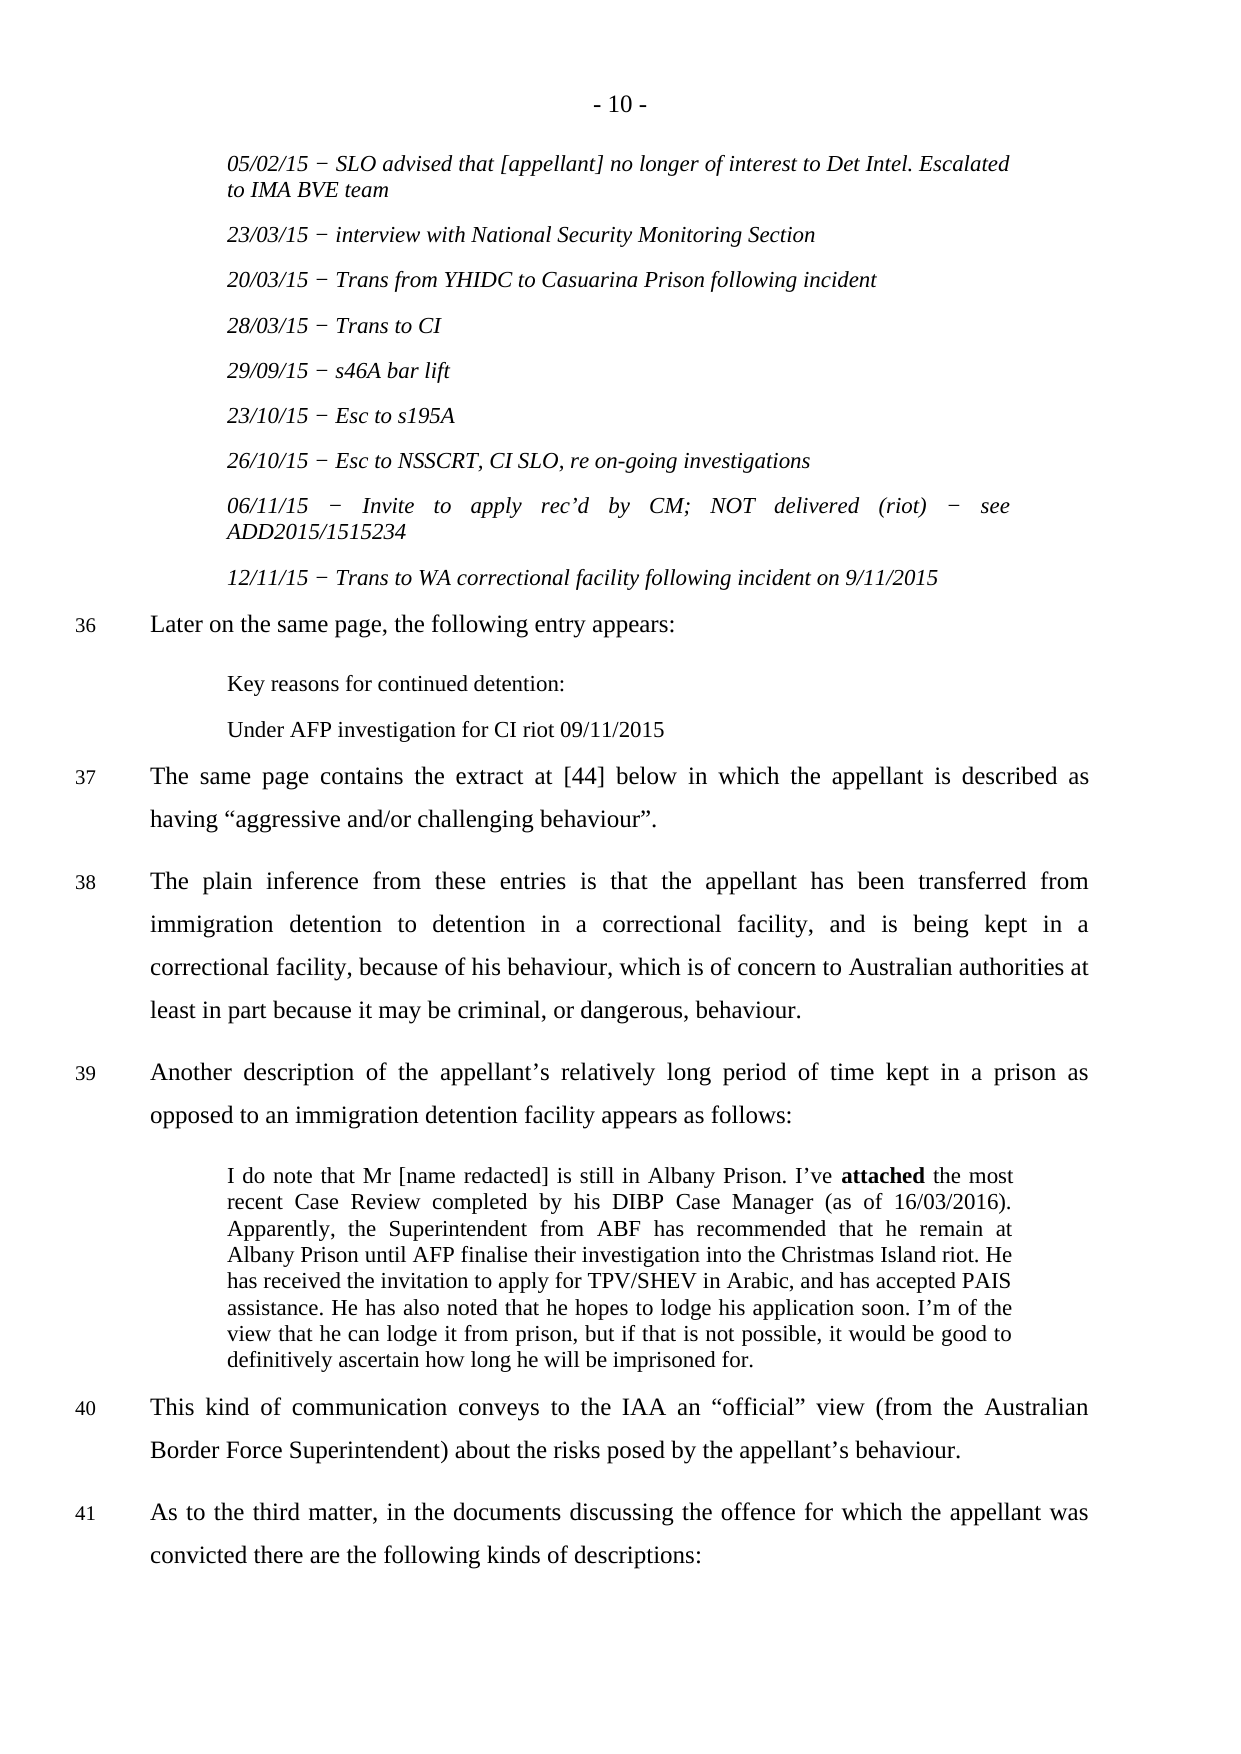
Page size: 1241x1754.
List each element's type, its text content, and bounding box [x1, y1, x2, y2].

text As to the third matter, in the documents discussing the offence for which the appellant was convicted there are the following kinds of descriptions: [75, 1497, 1090, 1568]
text Under AFP investigation for CI riot 09/11/2015 [227, 716, 1013, 742]
text Key reasons for continued detention: [227, 671, 1013, 697]
text The same page contains the extract at [44] below in which the appellant is described as having “aggressive and/or challenging behaviour”. [75, 761, 1090, 833]
text 12/11/15 − Trans to WA correctional facility following incident on 9/11/2015 [227, 563, 1013, 590]
text Later on the same page, the following entry appears: [75, 609, 1090, 637]
text 29/09/15 − s46A bar lift [227, 357, 1013, 383]
text 06/11/15 − Invite to apply rec’d by CM; NOT delivered (riot) − see ADD2015/1515234 [227, 492, 1013, 545]
text 23/10/15 − Esc to s195A [227, 402, 1013, 428]
text This kind of communication conveys to the IAA an “official” view (from the Australian Border Force Superintendent) about the risks posed by the appellant’s behaviour. [75, 1392, 1090, 1463]
text 20/03/15 − Trans from YHIDC to Casuarina Prison following incident [227, 267, 1013, 293]
text I do note that Mr [name redacted] is still in Albany Prison. I’ve attached the most recent Case Review completed by his DIBP Case Manager (as of 16/03/2016). Apparently, the Superintendent from ABF has recommended that he remain at Albany Prison until AFP finalise their investigation into the Christmas Island riot. He has received the invitation to apply for TPV/SHEV in Arabic, and has accepted PAIS assistance. He has also noted that he hopes to lodge his application soon. I’m of the view that he can lodge it from prison, but if that is not possible, it would be good to definitively ascertain how long he will be imprisoned for. [227, 1162, 1013, 1373]
text 23/03/15 − interview with National Security Monitoring Section [227, 221, 1013, 248]
text 26/10/15 − Esc to NSSCRT, CI SLO, re on-going investigations [227, 447, 1013, 473]
text Another description of the appellant’s relatively long period of time kept in a prison as opposed to an immigration detention facility appears as follows: [75, 1057, 1090, 1129]
text 05/02/15 − SLO advised that [appellant] no longer of interest to Det Intel. Escalated to IMA BVE team [227, 150, 1013, 203]
text 28/03/15 − Trans to CI [227, 312, 1013, 338]
text The plain inference from these entries is that the appellant has been transferred from immigration detention to detention in a correctional facility, and is being kept in a correctional facility, because of his behaviour, which is of concern to Australian authorities at least in part because it may be criminal, or dangerous, behaviour. [75, 866, 1090, 1024]
